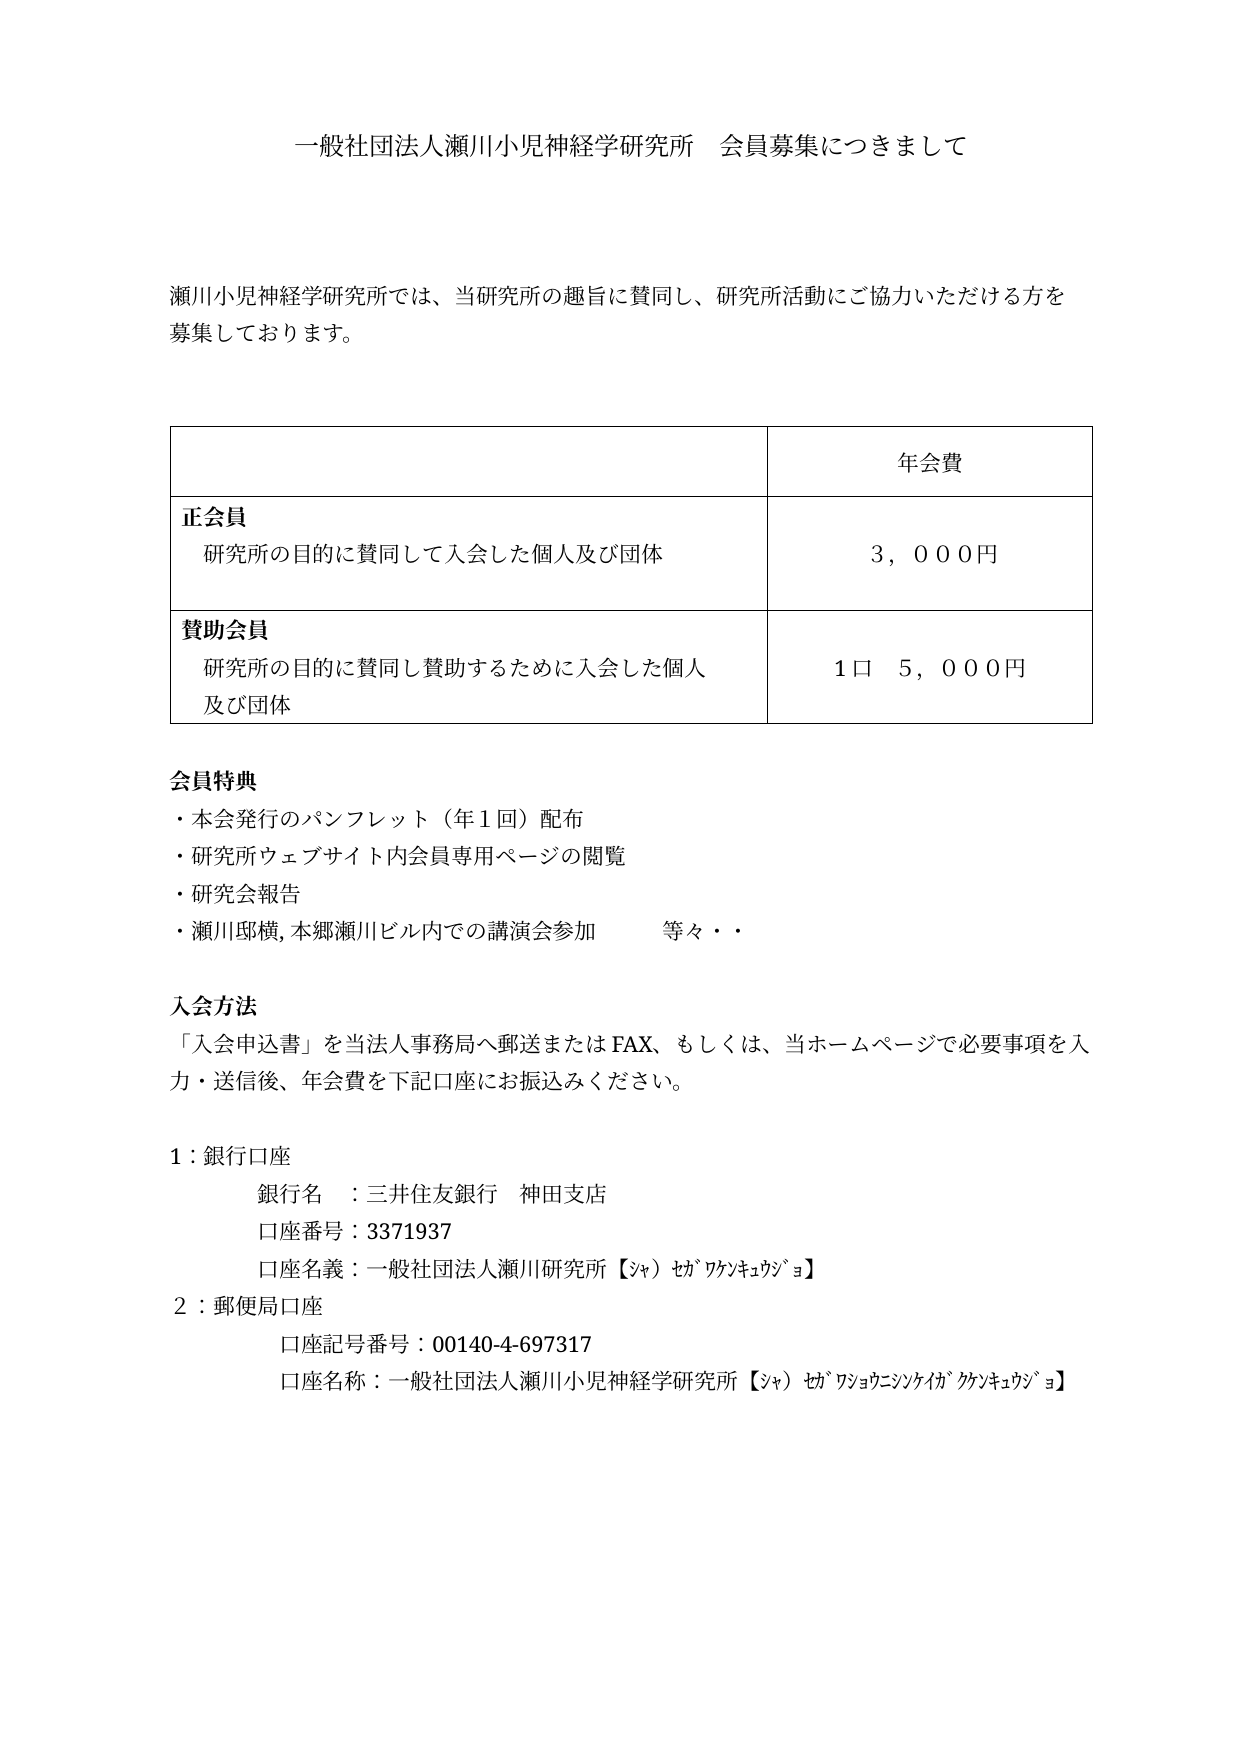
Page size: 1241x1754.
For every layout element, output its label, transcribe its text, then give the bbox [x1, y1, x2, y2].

text 一般社団法人瀬川小児神経学研究所 会員募集につきまして [169, 126, 1092, 163]
text 口座名称：一般社団法人瀬川小児神経学研究所【ｼｬ）ｾｶﾞﾜｼｮｳﾆｼﾝｹｲｶﾞｸｹﾝｷｭｳｼﾞｮ】 [169, 1362, 1092, 1399]
table_cell 正会員 研究所の目的に賛同して入会した個人及び団体 [171, 497, 767, 609]
table_cell 1口 ５，０００円 [768, 611, 1092, 723]
text ・研究会報告 [148, 874, 1092, 912]
list 口座番号：3371937 [257, 1212, 1092, 1249]
text 1：銀行口座 [148, 1137, 1092, 1174]
text 募集しております。 [169, 313, 1092, 351]
text ・研究所ウェブサイト内会員専用ページの閲覧 [148, 837, 1092, 874]
table_header [171, 427, 767, 496]
text 銀行名 ：三井住友銀行 神田支店 [148, 1174, 1092, 1212]
text ・瀬川邸横, 本郷瀬川ビル内での講演会参加 等々・・ [148, 912, 1092, 949]
text 入会方法 [169, 987, 1092, 1024]
text ２：郵便局口座 [169, 1287, 1092, 1324]
text 「入会申込書」を当法人事務局へ郵送またはFAX、もしくは、当ホームページで必要事項を入力・送信後、年会費を下記口座にお振込みください。 [169, 1024, 1092, 1099]
text ・本会発行のパンフレット（年１回）配布 [148, 799, 1092, 837]
table_cell 賛助会員 研究所の目的に賛同し賛助するために入会した個人 及び団体 [171, 611, 767, 723]
table_cell ３，０００円 [768, 497, 1092, 609]
text 瀬川小児神経学研究所では、当研究所の趣旨に賛同し、研究所活動にご協力いただける方を [169, 276, 1092, 313]
text 会員特典 [169, 762, 1092, 799]
text 口座記号番号：00140-4-697317 [169, 1324, 1092, 1362]
list 口座名義：一般社団法人瀬川研究所【ｼｬ）ｾｶﾞﾜｹﾝｷｭｳｼﾞｮ】 [257, 1249, 1092, 1287]
table_header 年会費 [768, 427, 1092, 496]
